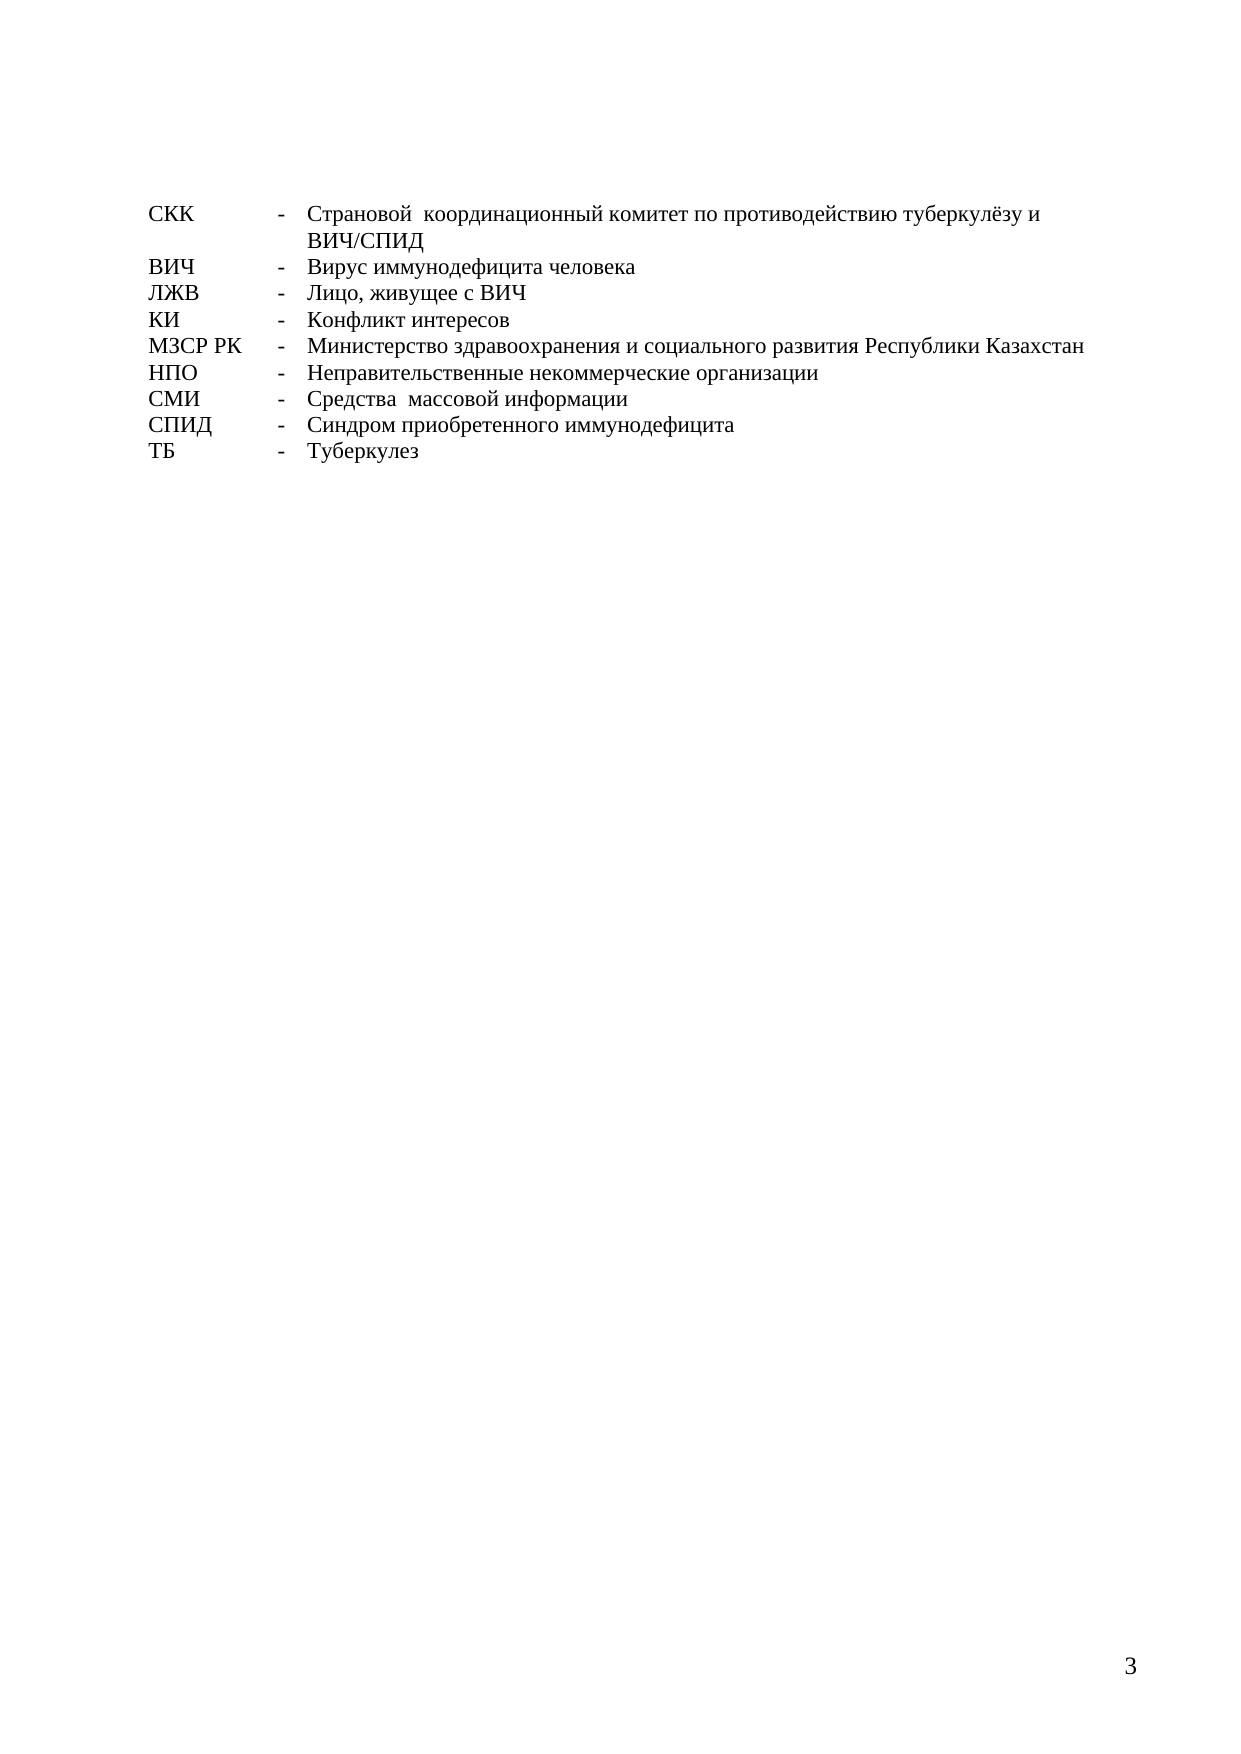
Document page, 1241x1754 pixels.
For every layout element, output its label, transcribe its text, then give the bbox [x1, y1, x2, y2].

table_cell Средства массовой информации [296, 385, 1152, 411]
table_cell - [266, 332, 296, 358]
table_cell Неправительственные некоммерческие организации [296, 359, 1152, 385]
table_cell Министерство здравоохранения и социального развития Республики Казахстан [296, 332, 1152, 358]
table_cell Синдром приобретенного иммунодефицита [296, 411, 1152, 438]
table_cell Лицо, живущее с ВИЧ [296, 280, 1152, 306]
table_cell Вирус иммунодефицита человека [296, 253, 1152, 279]
table_cell ВИЧ [137, 253, 266, 279]
table_header - [266, 200, 296, 253]
table_cell - [266, 280, 296, 306]
table_header СКК [137, 200, 266, 253]
table_cell СПИД [137, 411, 266, 438]
table_cell Туберкулез [296, 438, 1152, 464]
table_cell МЗСР РК [137, 332, 266, 358]
table_cell ТБ [137, 438, 266, 464]
table_cell - [266, 359, 296, 385]
table_cell - [266, 385, 296, 411]
table_cell НПО [137, 359, 266, 385]
table_cell СМИ [137, 385, 266, 411]
table_cell КИ [137, 306, 266, 332]
table_cell - [266, 306, 296, 332]
table_cell - [266, 438, 296, 464]
table_cell - [266, 411, 296, 438]
table_cell - [266, 253, 296, 279]
table_header Страновой координационный комитет по противодействию туберкулёзу и ВИЧ/СПИД [296, 200, 1152, 253]
table_cell ЛЖВ [137, 280, 266, 306]
table_cell Конфликт интересов [296, 306, 1152, 332]
